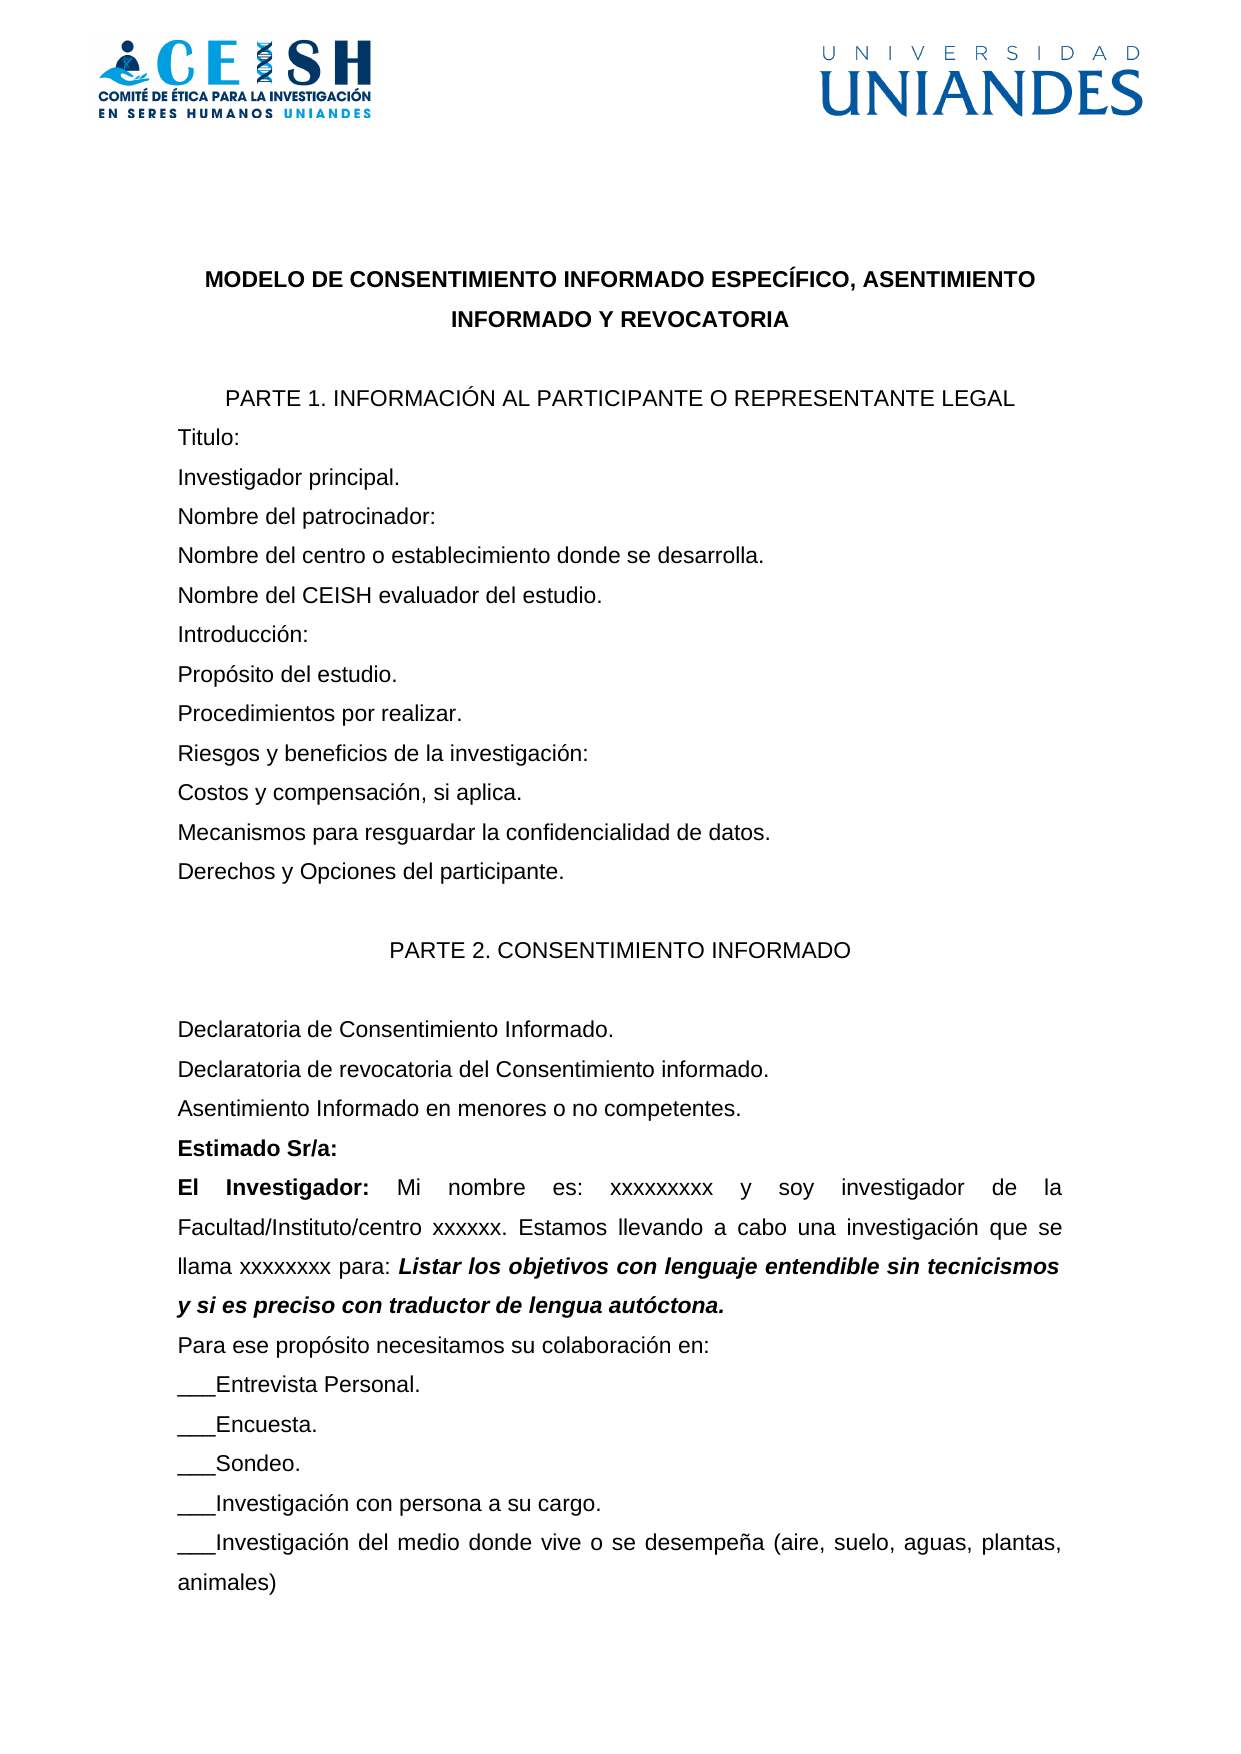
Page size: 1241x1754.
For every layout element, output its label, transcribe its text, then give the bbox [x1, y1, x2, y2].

text Para ese propósito necesitamos su colaboración en: [177, 1332, 1063, 1358]
text PARTE 2. CONSENTIMIENTO INFORMADO [177, 937, 1063, 963]
text Estimado Sr/a: [177, 1134, 1063, 1161]
text El Investigador: Mi nombre es: xxxxxxxxx y soy investigador de la Facultad/Instituto/centro xxxxxx. Estamos llevando a cabo una investigación que se llama xxxxxxxx para: Listar los objetivos con lenguaje entendible sin tecnicismos y si es preciso con traductor de lengua autóctona. [177, 1174, 1063, 1319]
text MODELO DE CONSENTIMIENTO INFORMADO ESPECÍFICO, ASENTIMIENTO INFORMADO Y REVOCATORIA [177, 266, 1063, 332]
text ___Entrevista Personal. [177, 1371, 1063, 1398]
text Introducción: [177, 621, 1063, 648]
text Procedimientos por realizar. [177, 700, 1063, 727]
picture [91, 35, 375, 117]
text ___Investigación del medio donde vive o se desempeña (aire, suelo, aguas, plantas, animales) [177, 1529, 1063, 1595]
text Mecanismos para resguardar la confidencialidad de datos. [177, 819, 1063, 845]
text Investigador principal. [177, 463, 1063, 490]
text Asentimiento Informado en menores o no competentes. [177, 1095, 1063, 1121]
picture [813, 35, 1147, 120]
text ___Encuesta. [177, 1411, 1063, 1437]
text Propósito del estudio. [177, 661, 1063, 687]
text PARTE 1. INFORMACIÓN AL PARTICIPANTE O REPRESENTANTE LEGAL [177, 384, 1063, 411]
text Nombre del patrocinador: [177, 503, 1063, 529]
text Declaratoria de revocatoria del Consentimiento informado. [177, 1056, 1063, 1082]
text Nombre del centro o establecimiento donde se desarrolla. [177, 542, 1063, 569]
text Riesgos y beneficios de la investigación: [177, 740, 1063, 766]
text Declaratoria de Consentimiento Informado. [177, 1016, 1063, 1042]
text Titulo: [177, 424, 1063, 450]
text ___Sondeo. [177, 1450, 1063, 1477]
text Costos y compensación, si aplica. [177, 779, 1063, 806]
text Nombre del CEISH evaluador del estudio. [177, 582, 1063, 608]
text Derechos y Opciones del participante. [177, 858, 1063, 884]
text ___Investigación con persona a su cargo. [177, 1490, 1063, 1516]
